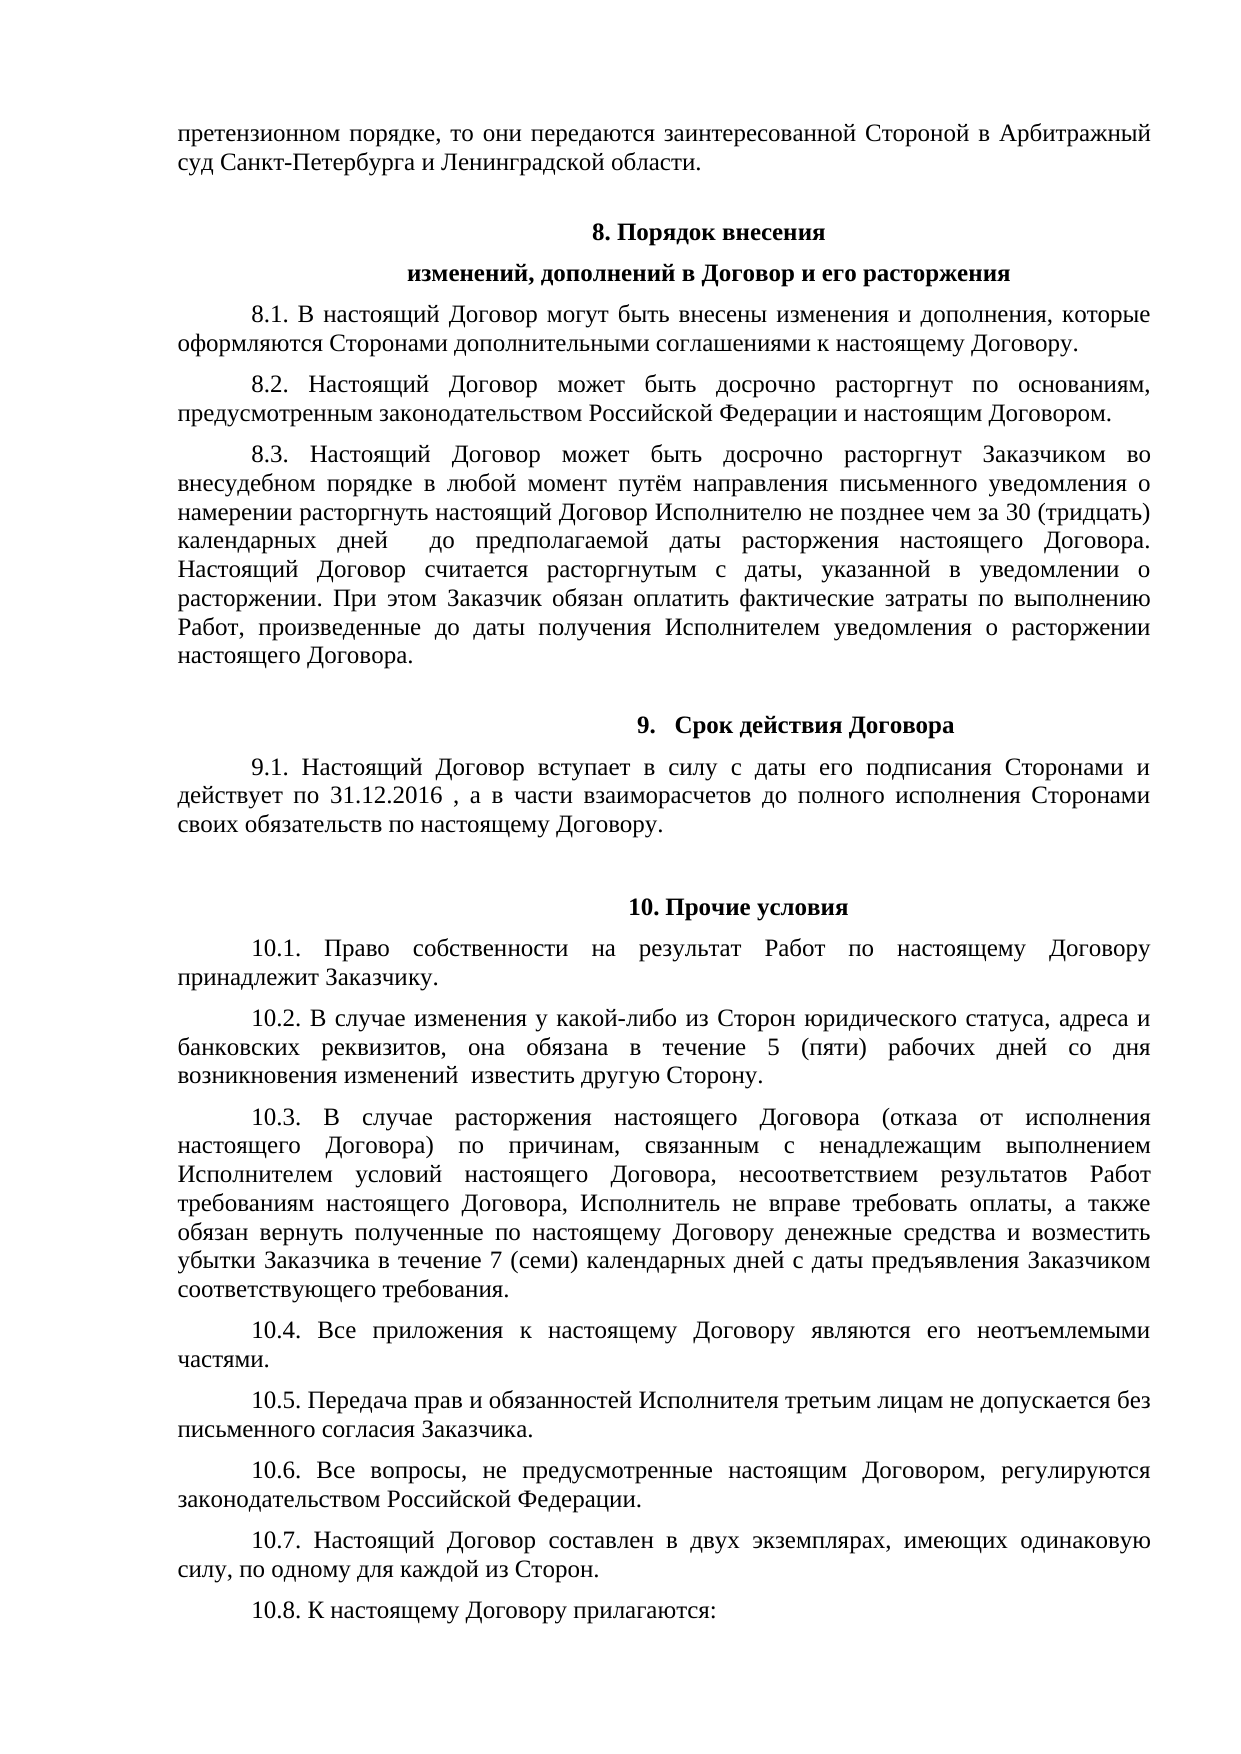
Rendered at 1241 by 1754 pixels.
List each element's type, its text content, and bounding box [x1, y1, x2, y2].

text 10.7. Настоящий Договор составлен в двух экземплярах, имеющих одинаковую силу, по одному для каждой из Сторон. [177, 1526, 1152, 1583]
text 8.3. Настоящий Договор может быть досрочно расторгнут Заказчиком во внесудебном порядке в любой момент путём направления письменного уведомления о намерении расторгнуть настоящий Договор Исполнителю не позднее чем за 30 (тридцать) календарных дней до предполагаемой даты расторжения настоящего Договора. Настоящий Договор считается расторгнутым с даты, указанной в уведомлении о расторжении. При этом Заказчик обязан оплатить фактические затраты по выполнению Работ, произведенные до даты получения Исполнителем уведомления о расторжении настоящего Договора. [177, 439, 1152, 669]
text 8.1. В настоящий Договор могут быть внесены изменения и дополнения, которые оформляются Сторонами дополнительными соглашениями к настоящему Договору. [177, 299, 1152, 357]
text 10.2. В случае изменения у какой-либо из Сторон юридического статуса, адреса и банковских реквизитов, она обязана в течение 5 (пяти) рабочих дней со дня возникновения изменений известить другую Сторону. [177, 1003, 1152, 1089]
list Прочие условия [325, 892, 1152, 921]
text 10.6. Все вопросы, не предусмотренные настоящим Договором, регулируются законодательством Российской Федерации. [177, 1456, 1152, 1513]
text 10.8. К настоящему Договору прилагаются: [177, 1596, 1152, 1624]
text 10.4. Все приложения к настоящему Договору являются его неотъемлемыми частями. [177, 1316, 1152, 1373]
text 8.2. Настоящий Договор может быть досрочно расторгнут по основаниям, предусмотренным законодательством Российской Федерации и настоящим Договором. [177, 369, 1152, 427]
text 10.5. Передача прав и обязанностей Исполнителя третьим лицам не допускается без письменного согласия Заказчика. [177, 1386, 1152, 1443]
text 10.3. В случае расторжения настоящего Договора (отказа от исполнения настоящего Договора) по причинам, связанным с ненадлежащим выполнением Исполнителем условий настоящего Договора, несоответствием результатов Работ требованиям настоящего Договора, Исполнитель не вправе требовать оплаты, а также обязан вернуть полученные по настоящему Договору денежные средства и возместить убытки Заказчика в течение 7 (семи) календарных дней с даты предъявления Заказчиком соответствующего требования. [177, 1102, 1152, 1303]
list Срок действия Договора [440, 711, 1152, 739]
text 9.1. Настоящий Договор вступает в силу с даты его подписания Сторонами и действует по 31.12.2016 , а в части взаиморасчетов до полного исполнения Сторонами своих обязательств по настоящему Договору. [177, 752, 1152, 838]
text 8. Порядок внесения [177, 217, 1152, 246]
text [177, 118, 1152, 176]
text изменений, дополнений в Договор и его расторжения [177, 258, 1152, 287]
text 10.1. Право собственности на результат Работ по настоящему Договору принадлежит Заказчику. [177, 933, 1152, 991]
